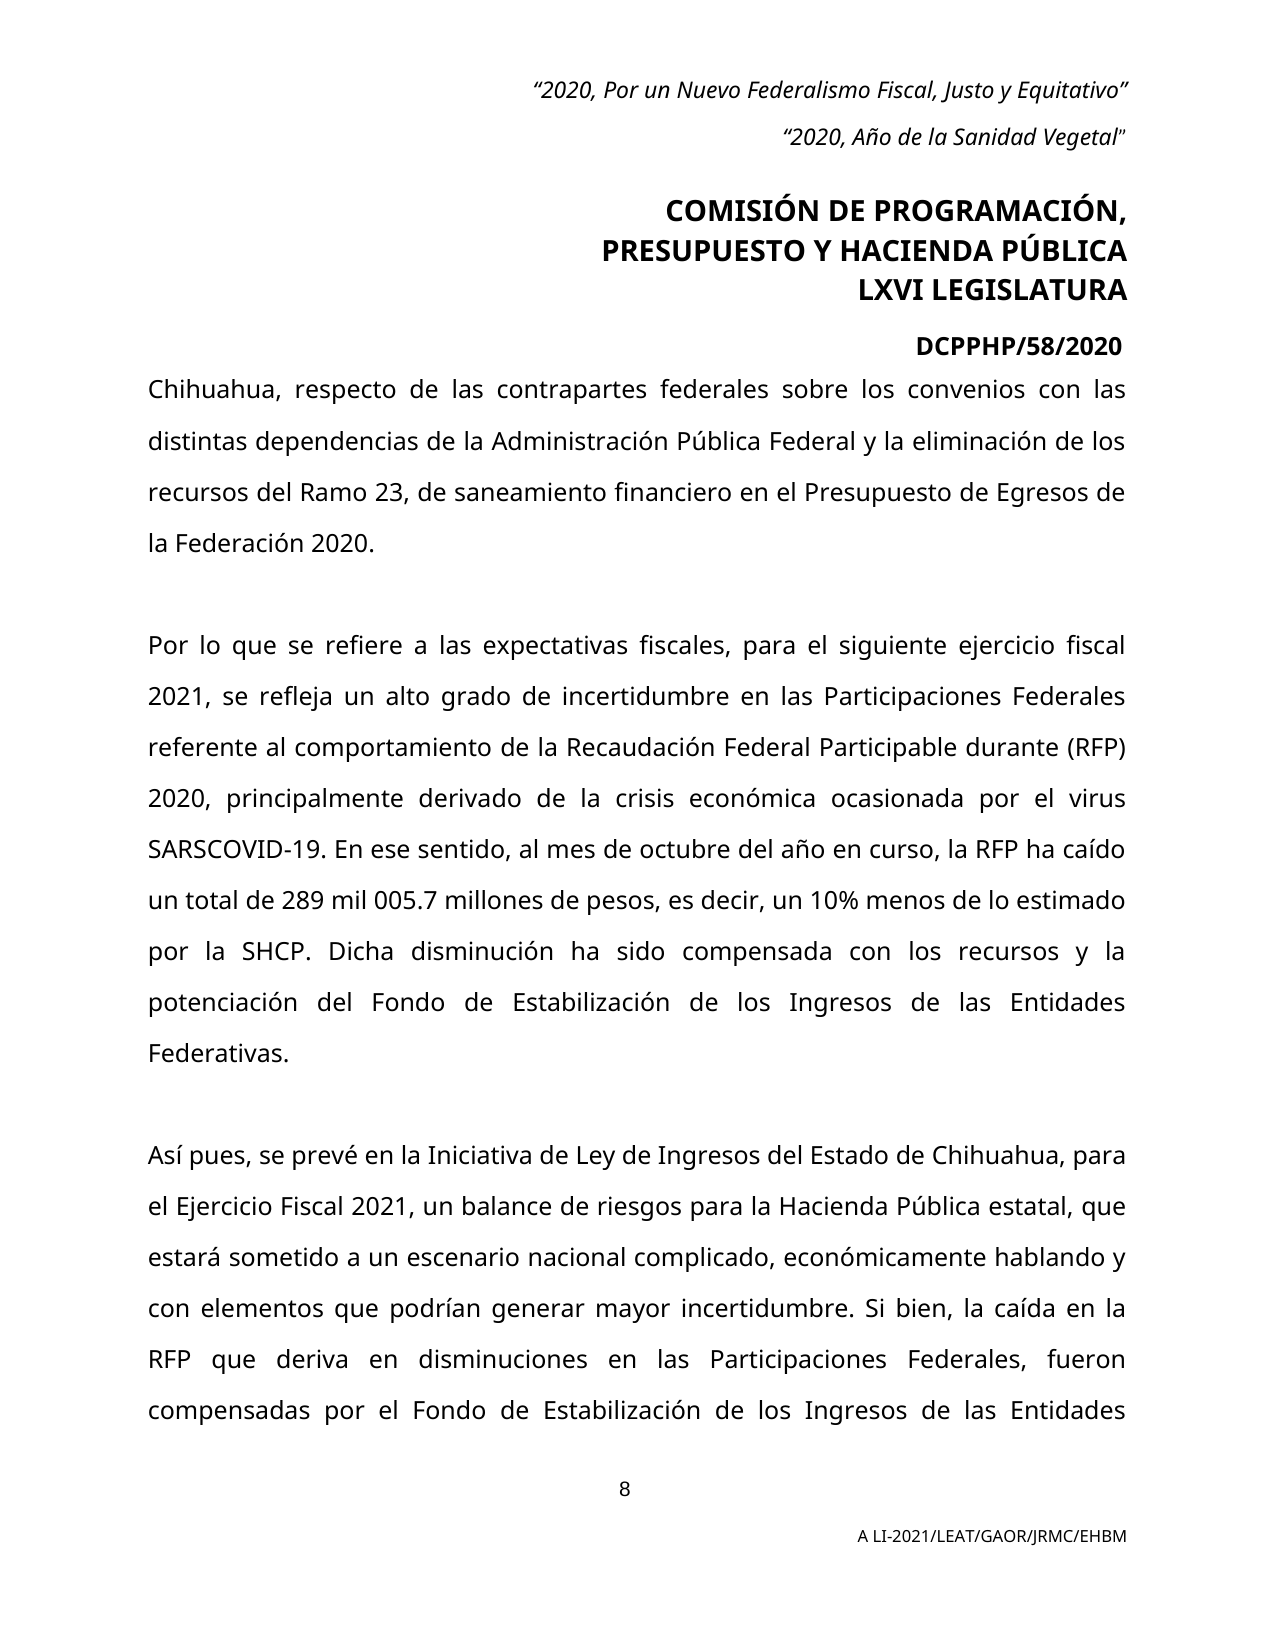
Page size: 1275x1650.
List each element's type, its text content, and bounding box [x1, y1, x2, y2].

text Por lo que se refiere a las expectativas fiscales, para el siguiente ejercicio fiscal 2021, se refleja un alto grado de incertidumbre en las Participaciones Federales referente al comportamiento de la Recaudación Federal Participable durante (RFP) 2020, principalmente derivado de la crisis económica ocasionada por el virus SARSCOVID-19. En ese sentido, al mes de octubre del año en curso, la RFP ha caído un total de 289 mil 005.7 millones de pesos, es decir, un 10% menos de lo estimado por la SHCP. Dicha disminución ha sido compensada con los recursos y la potenciación del Fondo de Estabilización de los Ingresos de las Entidades Federativas. [148, 627, 1127, 1070]
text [148, 372, 1127, 559]
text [148, 1138, 1127, 1427]
